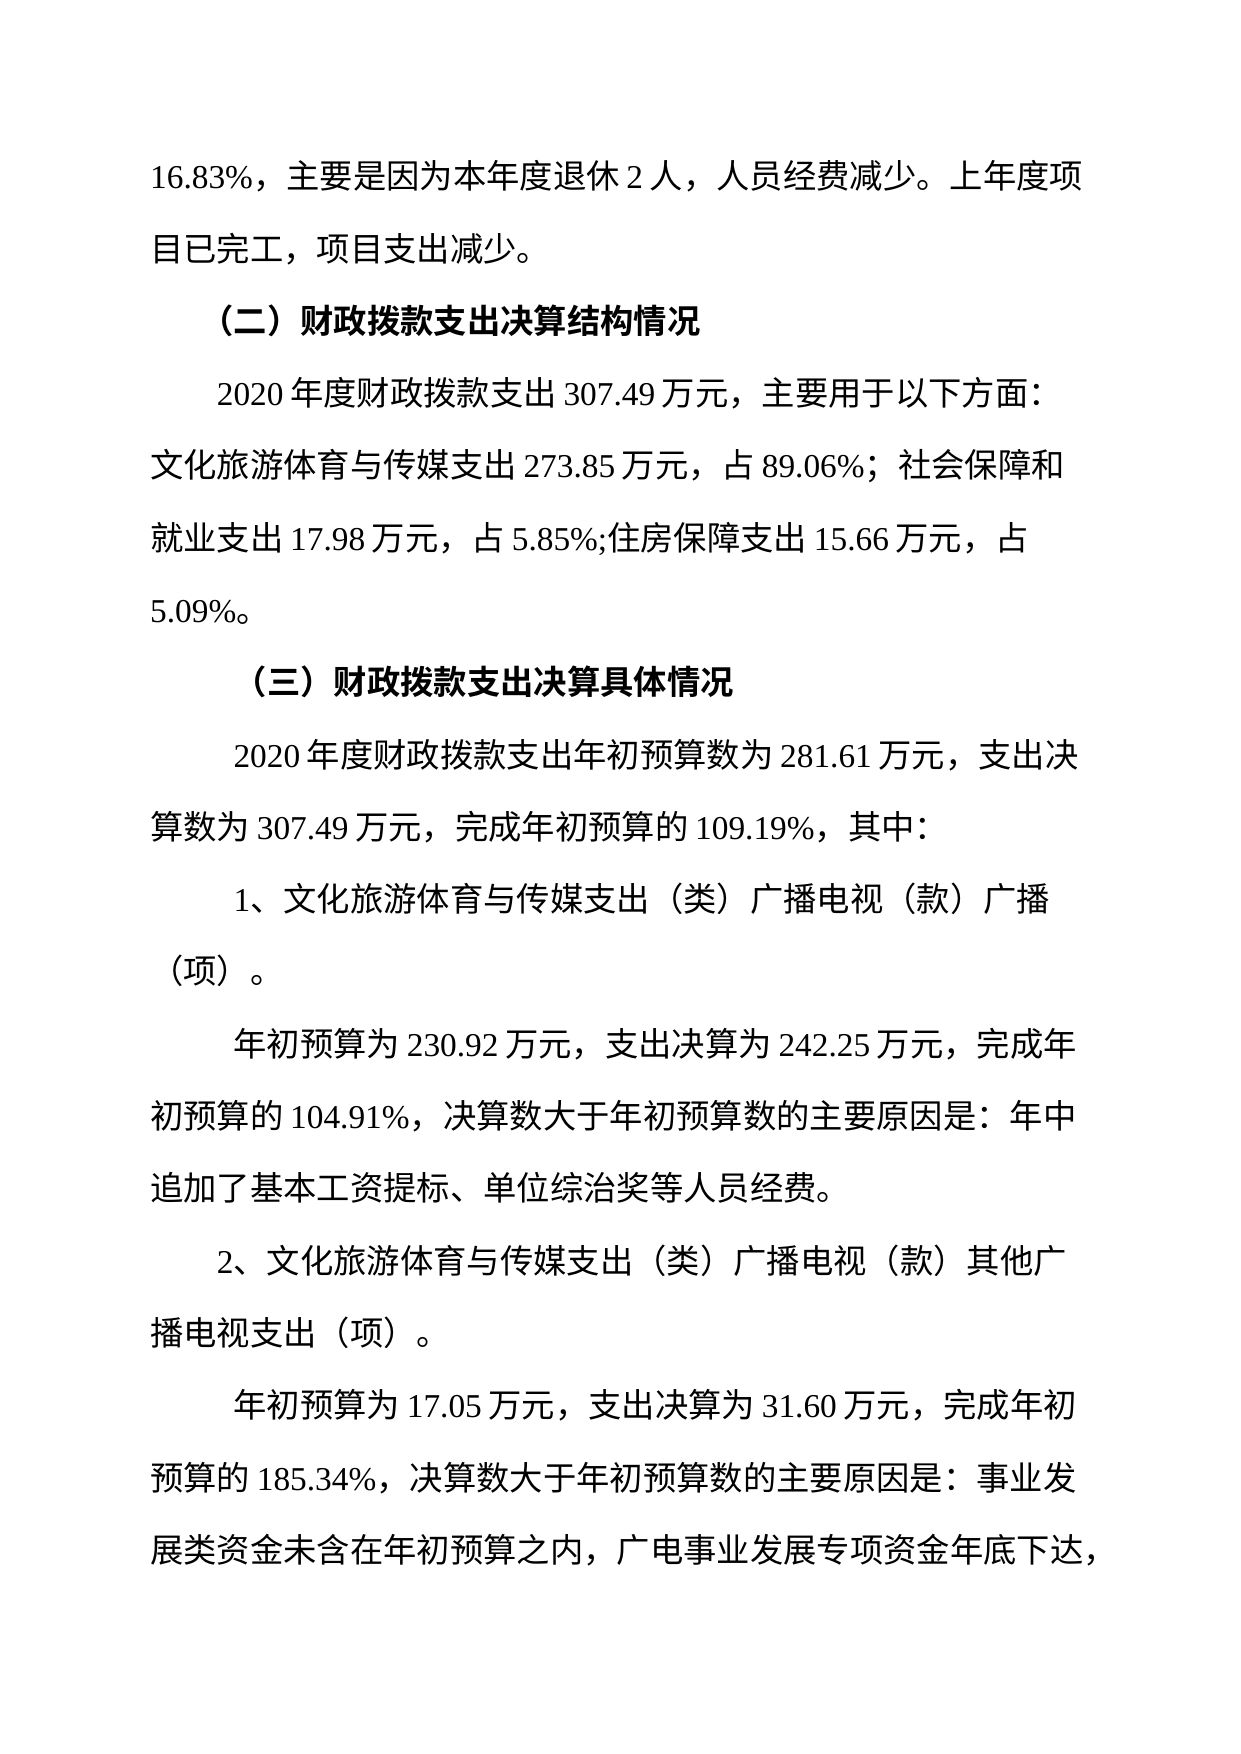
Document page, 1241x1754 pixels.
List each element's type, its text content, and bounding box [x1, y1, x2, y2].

text （三）财政拨款支出决算具体情况 [150, 656, 1090, 704]
text 2020年度财政拨款支出307.49万元，主要用于以下方面：文化旅游体育与传媒支出273.85万元，占89.06%；社会保障和就业支出17.98万元，占5.85%;住房保障支出15.66万元，占5.09%。 [150, 367, 1090, 632]
text 1、文化旅游体育与传媒支出（类）广播电视（款）广播（项）。 [150, 873, 1090, 993]
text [150, 150, 1090, 271]
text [150, 1379, 1090, 1572]
text 年初预算为230.92万元，支出决算为242.25万元，完成年初预算的104.91%，决算数大于年初预算数的主要原因是：年中追加了基本工资提标、单位综治奖等人员经费。 [150, 1017, 1090, 1210]
text 2、文化旅游体育与传媒支出（类）广播电视（款）其他广播电视支出（项）。 [150, 1234, 1090, 1355]
text 2020年度财政拨款支出年初预算数为281.61万元，支出决算数为307.49万元，完成年初预算的109.19%，其中： [150, 728, 1090, 849]
text （二）财政拨款支出决算结构情况 [150, 294, 1090, 343]
